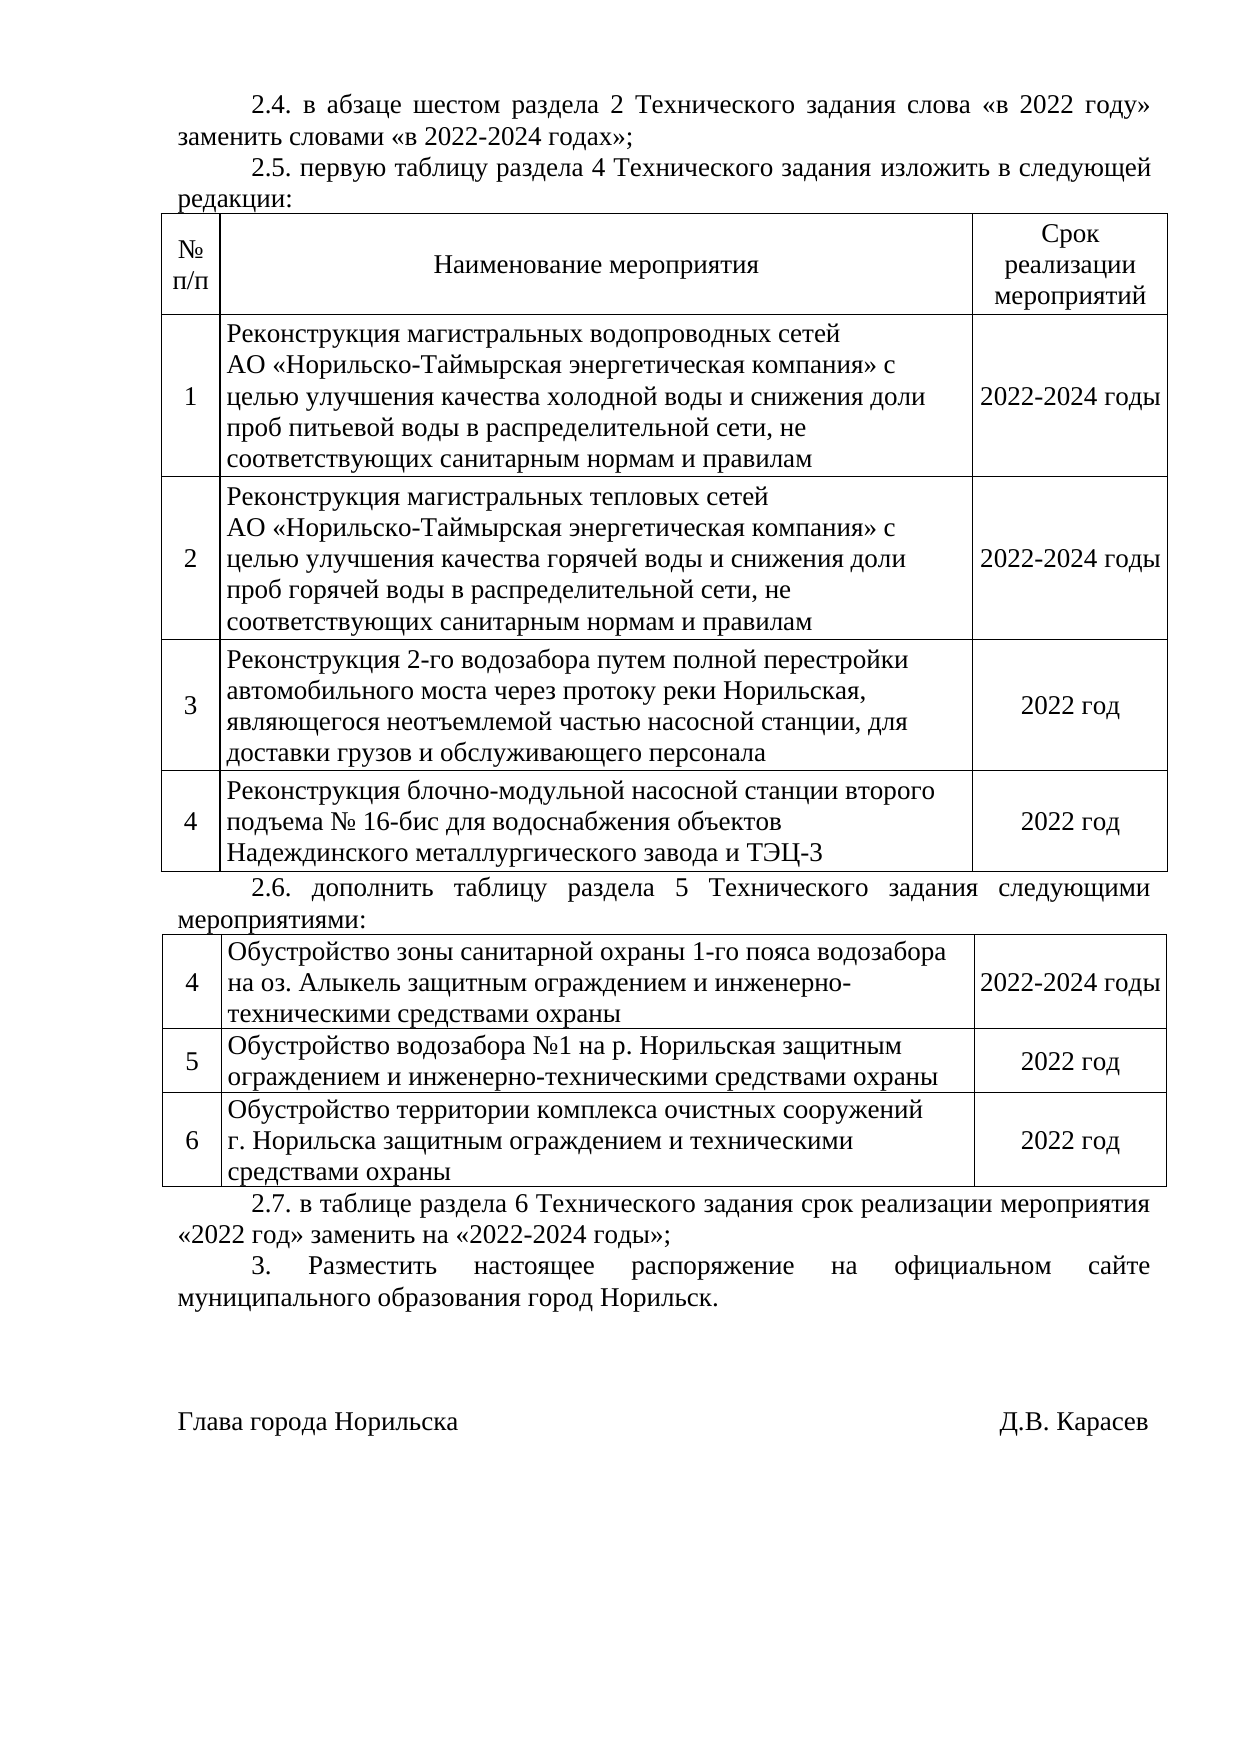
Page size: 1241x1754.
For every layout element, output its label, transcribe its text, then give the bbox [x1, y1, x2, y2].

table_cell Реконструкция магистральных тепловых сетей АО «Норильско-Таймырская энергетическая компания» с целью улучшения качества горячей воды и снижения доли проб горячей воды в распределительной сети, не соответствующих санитарным нормам и правилам [221, 477, 972, 639]
table_cell 6 [163, 1093, 221, 1186]
text 3. Разместить настоящее распоряжение на официальном сайте муниципального образования город Норильск. [177, 1249, 1152, 1312]
table_cell Обустройство территории комплекса очистных сооружений г. Норильска защитным ограждением и техническими средствами охраны [222, 1093, 974, 1186]
table_cell Реконструкция магистральных водопроводных сетей АО «Норильско-Таймырская энергетическая компания» с целью улучшения качества холодной воды и снижения доли проб питьевой воды в распределительной сети, не соответствующих санитарным нормам и правилам [221, 315, 972, 476]
text 2.5. первую таблицу раздела 4 Технического задания изложить в следующей редакции: [177, 151, 1152, 213]
table_cell 4 [162, 771, 219, 871]
table_header № п/п [162, 214, 219, 313]
table_cell 2022 год [973, 640, 1167, 770]
text 2.4. в абзаце шестом раздела 2 Технического задания слова «в 2022 году» заменить словами «в 2022-2024 годах»; [177, 89, 1152, 151]
text 2.6. дополнить таблицу раздела 5 Технического задания следующими мероприятиями: [177, 872, 1152, 934]
table_header Обустройство зоны санитарной охраны 1-го пояса водозабора на оз. Алыкель защитным ограждением и инженерно-техническими средствами охраны [222, 935, 974, 1028]
table_cell Реконструкция 2-го водозабора путем полной перестройки автомобильного моста через протоку реки Норильская, являющегося неотъемлемой частью насосной станции, для доставки грузов и обслуживающего персонала [221, 640, 972, 770]
table_cell 2 [162, 477, 219, 639]
table_cell 2022-2024 годы [973, 477, 1167, 639]
text Глава города Норильска Д.В. Карасев [177, 1405, 1152, 1436]
table_header 2022-2024 годы [975, 935, 1166, 1028]
table_cell 2022 год [975, 1029, 1166, 1092]
table_header 4 [163, 935, 221, 1028]
table_cell 2022 год [973, 771, 1167, 871]
text 2.7. в таблице раздела 6 Технического задания срок реализации мероприятия «2022 год» заменить на «2022-2024 годы»; [177, 1187, 1152, 1249]
table_header Наименование мероприятия [221, 214, 972, 313]
table_cell 5 [163, 1029, 221, 1092]
table_cell Реконструкция блочно-модульной насосной станции второго подъема № 16-бис для водоснабжения объектов Надеждинского металлургического завода и ТЭЦ-3 [221, 771, 972, 871]
table_cell 3 [162, 640, 219, 770]
table_cell 2022-2024 годы [973, 315, 1167, 476]
table_cell 1 [162, 315, 219, 476]
table_header Срок реализации мероприятий [973, 214, 1167, 313]
table_cell 2022 год [975, 1093, 1166, 1186]
table_cell Обустройство водозабора №1 на р. Норильская защитным ограждением и инженерно-техническими средствами охраны [222, 1029, 974, 1092]
